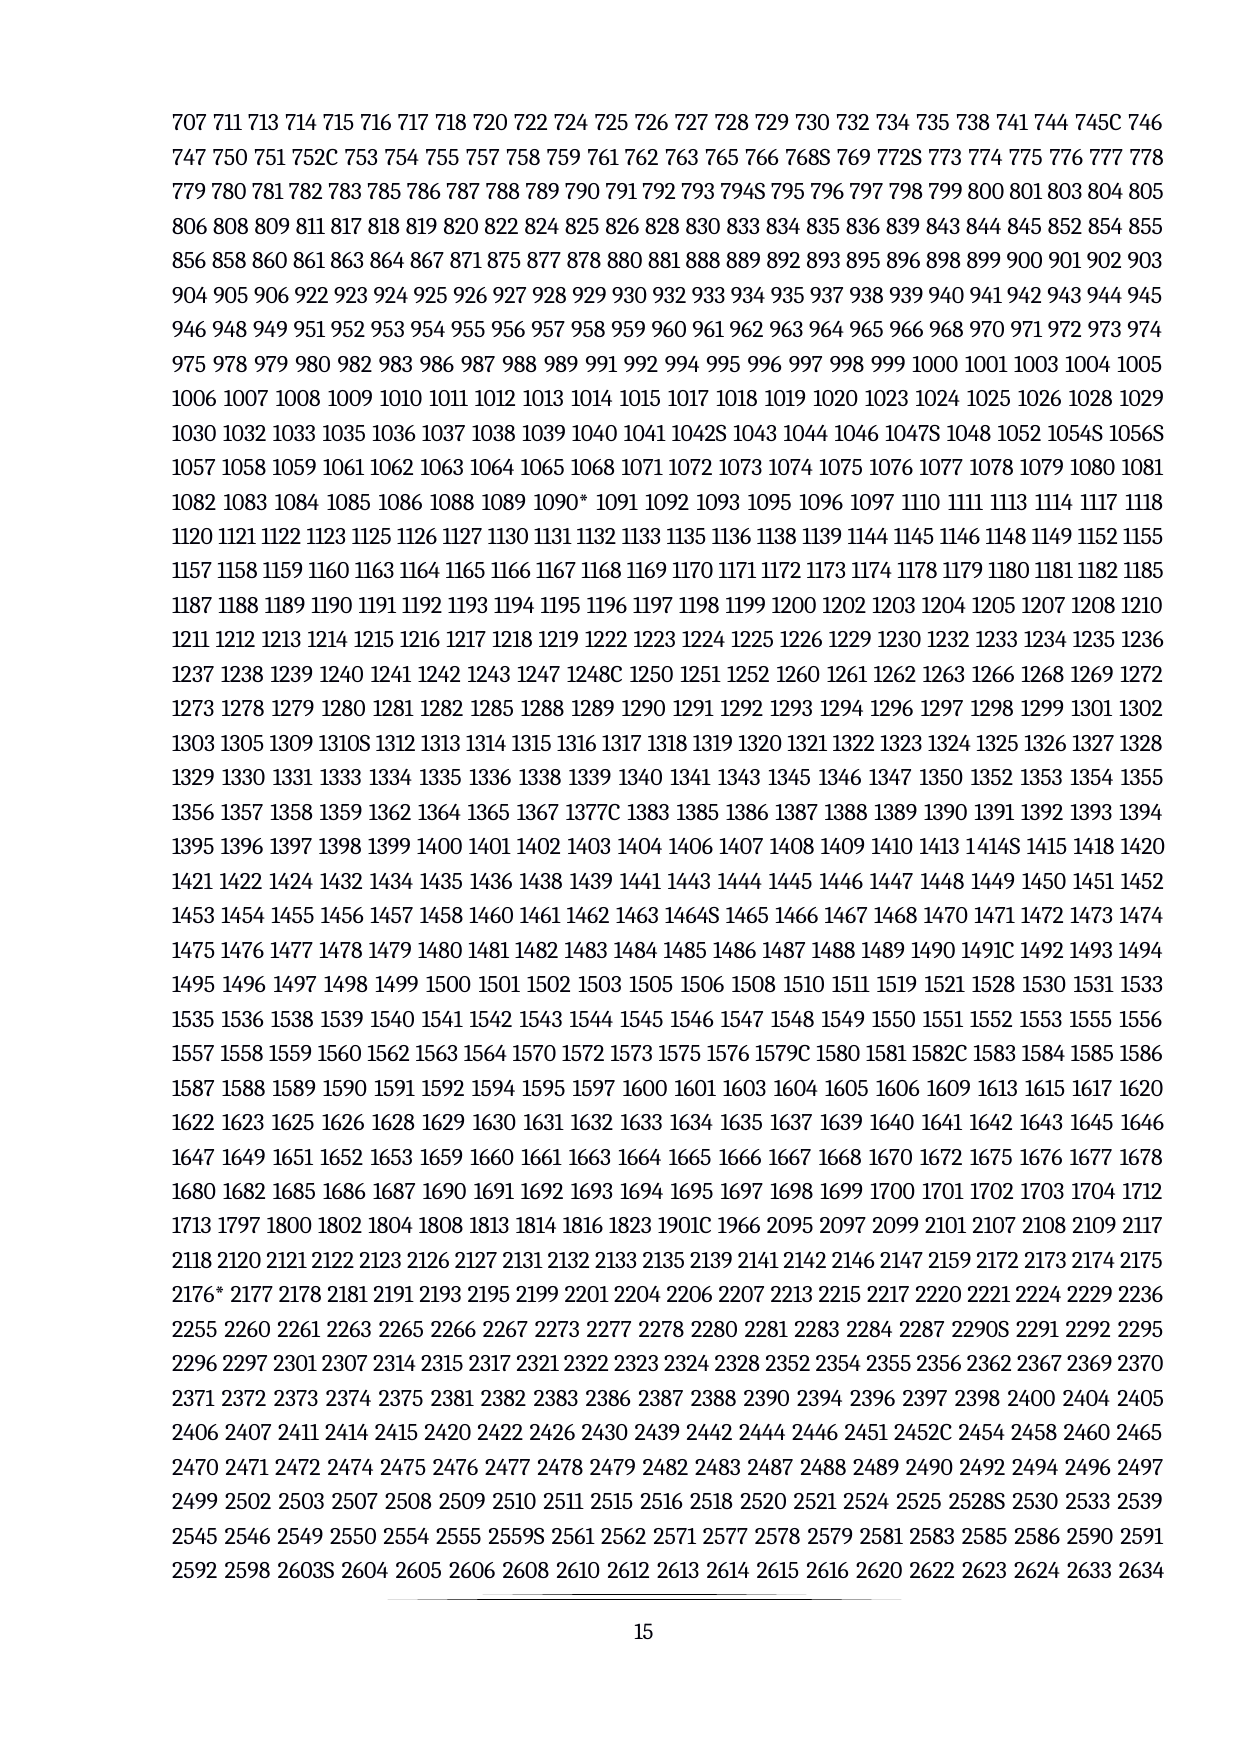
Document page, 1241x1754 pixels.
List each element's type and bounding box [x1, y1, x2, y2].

list [147, 109, 1165, 1585]
